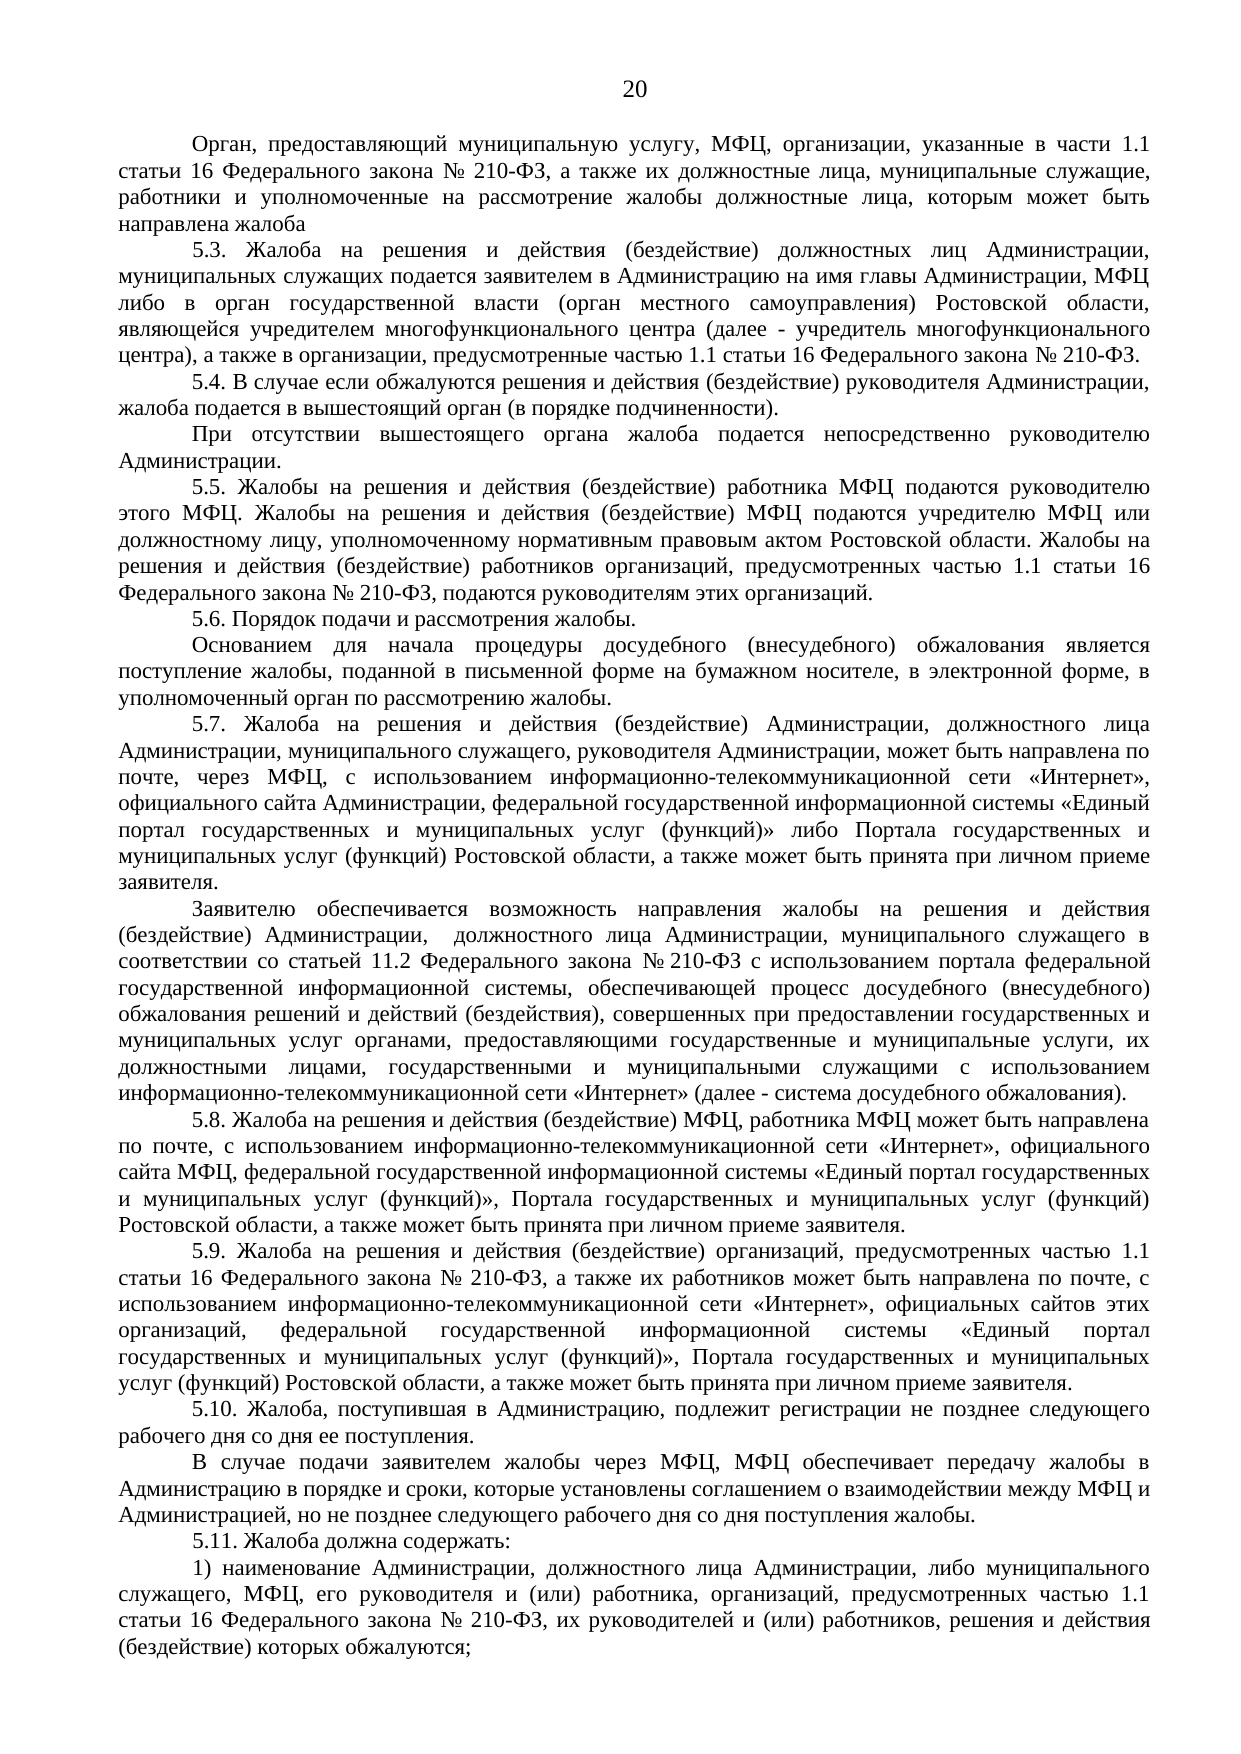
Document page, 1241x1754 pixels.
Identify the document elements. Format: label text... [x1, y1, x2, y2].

text 5.3. Жалоба на решения и действия (бездействие) должностных лиц Администрации, муниципальных служащих подается заявителем в Администрацию на имя главы Администрации, МФЦ либо в орган государственной власти (орган местного самоуправления) Ростовской области, являющейся учредителем многофункционального центра (далее - учредитель многофункционального центра), а также в организации, предусмотренные частью 1.1 статьи 16 Федерального закона № 210-ФЗ. [118, 236, 1152, 368]
text 5.5. Жалобы на решения и действия (бездействие) работника МФЦ подаются руководителю этого МФЦ. Жалобы на решения и действия (бездействие) МФЦ подаются учредителю МФЦ или должностному лицу, уполномоченному нормативным правовым актом Ростовской области. Жалобы на решения и действия (бездействие) работников организаций, предусмотренных частью 1.1 статьи 16 Федерального закона № 210-ФЗ, подаются руководителям этих организаций. [118, 473, 1152, 605]
text 5.4. В случае если обжалуются решения и действия (бездействие) руководителя Администрации, жалоба подается в вышестоящий орган (в порядке подчиненности). [118, 368, 1152, 420]
text 5.8. Жалоба на решения и действия (бездействие) МФЦ, работника МФЦ может быть направлена по почте, с использованием информационно-телекоммуникационной сети «Интернет», официального сайта МФЦ, федеральной государственной информационной системы «Единый портал государственных и муниципальных услуг (функций)», Портала государственных и муниципальных услуг (функций) Ростовской области, а также может быть принята при личном приеме заявителя. [118, 1106, 1152, 1237]
text Орган, предоставляющий муниципальную услугу, МФЦ, организации, указанные в части 1.1 статьи 16 Федерального закона № 210-ФЗ, а также их должностные лица, муниципальные служащие, работники и уполномоченные на рассмотрение жалобы должностные лица, которым может быть направлена жалоба [118, 131, 1152, 236]
text Основанием для начала процедуры досудебного (внесудебного) обжалования является поступление жалобы, поданной в письменной форме на бумажном носителе, в электронной форме, в уполномоченный орган по рассмотрению жалобы. [118, 631, 1152, 710]
text 5.11. Жалоба должна содержать: [118, 1527, 1152, 1554]
text 5.9. Жалоба на решения и действия (бездействие) организаций, предусмотренных частью 1.1 статьи 16 Федерального закона № 210-ФЗ, а также их работников может быть направлена по почте, с использованием информационно-телекоммуникационной сети «Интернет», официальных сайтов этих организаций, федеральной государственной информационной системы «Единый портал государственных и муниципальных услуг (функций)», Портала государственных и муниципальных услуг (функций) Ростовской области, а также может быть принята при личном приеме заявителя. [118, 1237, 1152, 1396]
text Заявителю обеспечивается возможность направления жалобы на решения и действия (бездействие) Администрации, должностного лица Администрации, муниципального служащего в соответствии со статьей 11.2 Федерального закона № 210-ФЗ с использованием портала федеральной государственной информационной системы, обеспечивающей процесс досудебного (внесудебного) обжалования решений и действий (бездействия), совершенных при предоставлении государственных и муниципальных услуг органами, предоставляющими государственные и муниципальные услуги, их должностными лицами, государственными и муниципальными служащими с использованием информационно-телекоммуникационной сети «Интернет» (далее - система досудебного обжалования). [118, 895, 1152, 1106]
text 1) наименование Администрации, должностного лица Администрации, либо муниципального служащего, МФЦ, его руководителя и (или) работника, организаций, предусмотренных частью 1.1 статьи 16 Федерального закона № 210-ФЗ, их руководителей и (или) работников, решения и действия (бездействие) которых обжалуются; [118, 1554, 1152, 1659]
text При отсутствии вышестоящего органа жалоба подается непосредственно руководителю Администрации. [118, 420, 1152, 473]
text 5.10. Жалоба, поступившая в Администрацию, подлежит регистрации не позднее следующего рабочего дня со дня ее поступления. [118, 1396, 1152, 1448]
text 5.6. Порядок подачи и рассмотрения жалобы. [118, 605, 1152, 631]
text 5.7. Жалоба на решения и действия (бездействие) Администрации, должностного лица Администрации, муниципального служащего, руководителя Администрации, может быть направлена по почте, через МФЦ, с использованием информационно-телекоммуникационной сети «Интернет», официального сайта Администрации, федеральной государственной информационной системы «Единый портал государственных и муниципальных услуг (функций)» либо Портала государственных и муниципальных услуг (функций) Ростовской области, а также может быть принята при личном приеме заявителя. [118, 710, 1152, 895]
text В случае подачи заявителем жалобы через МФЦ, МФЦ обеспечивает передачу жалобы в Администрацию в порядке и сроки, которые установлены соглашением о взаимодействии между МФЦ и Администрацией, но не позднее следующего рабочего дня со дня поступления жалобы. [118, 1448, 1152, 1527]
